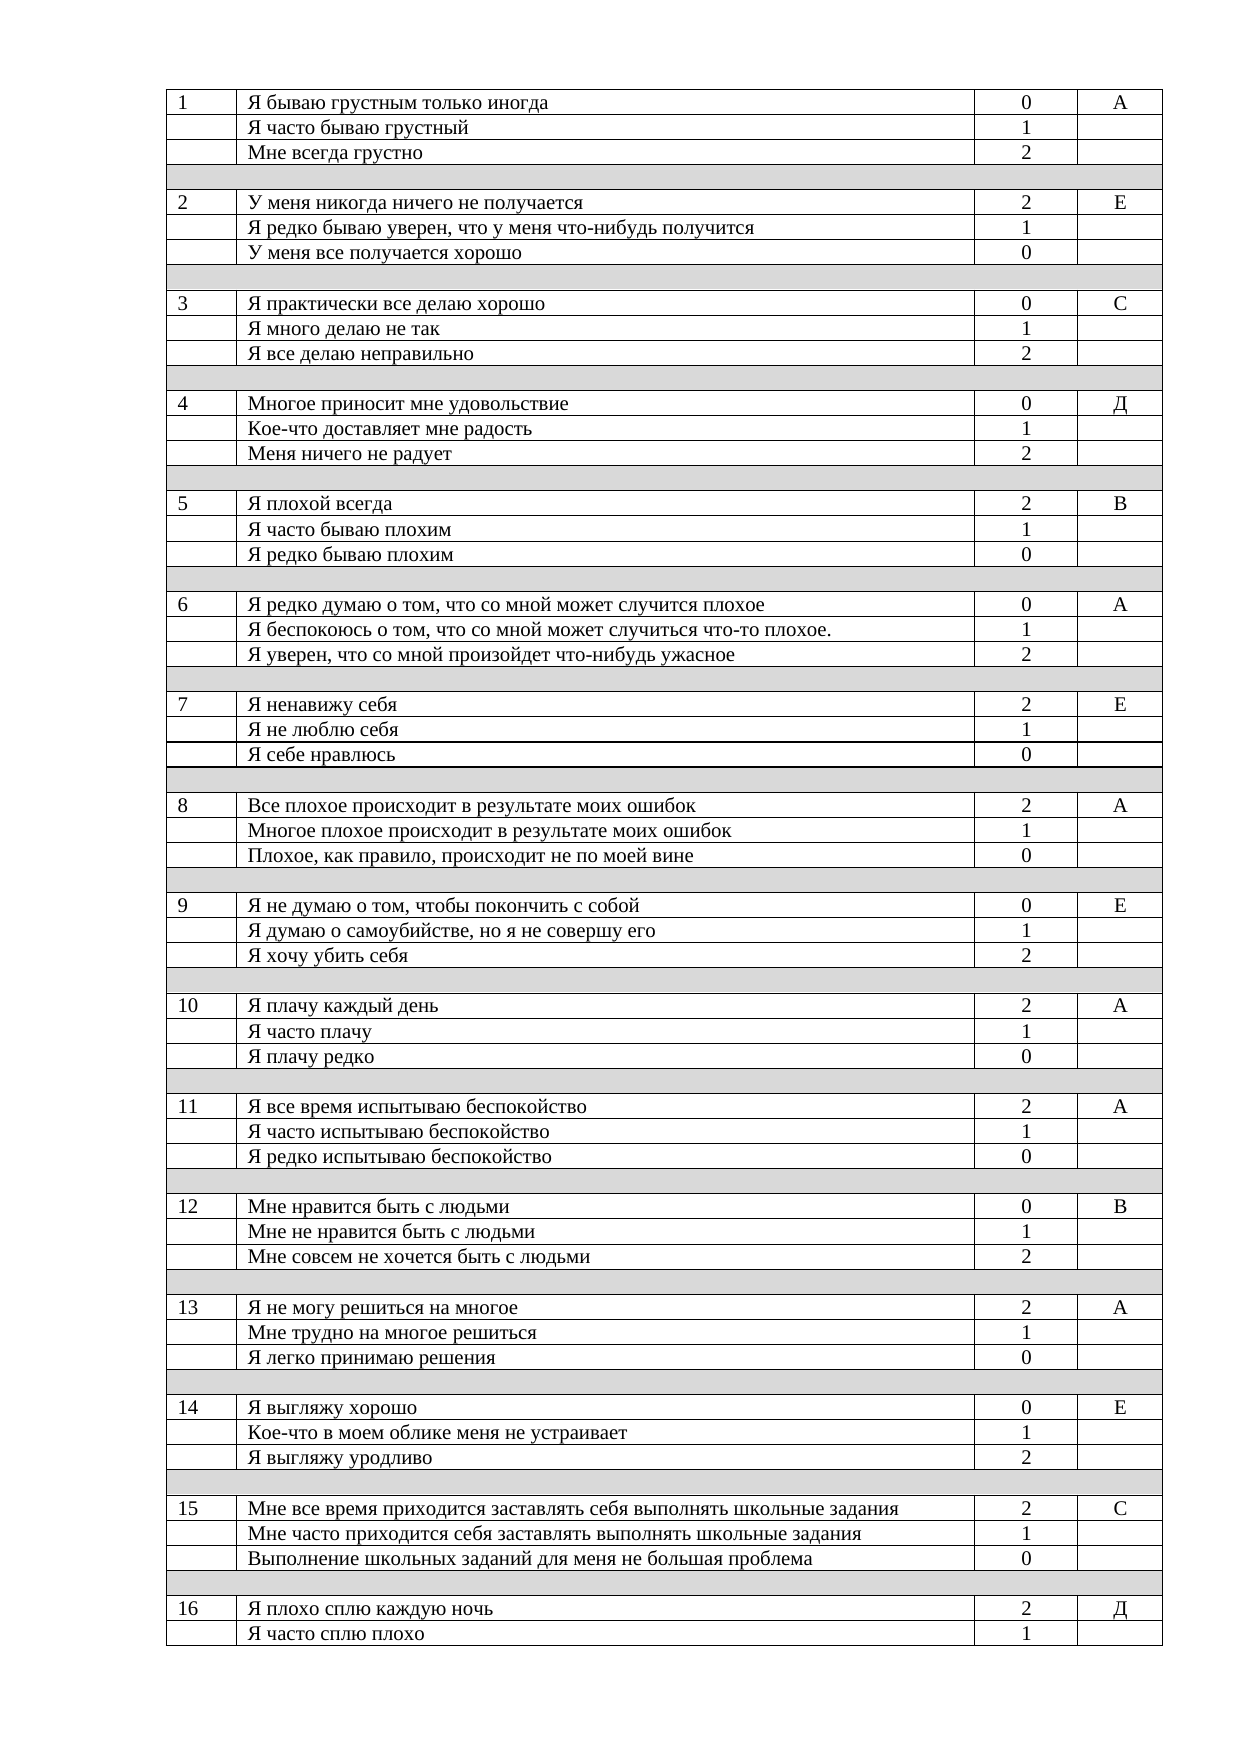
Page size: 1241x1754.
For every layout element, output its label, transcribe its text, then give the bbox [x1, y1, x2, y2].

table_cell [167, 441, 236, 465]
table_cell Я беспокоюсь о том, что со мной может случиться что-то плохое. [237, 617, 974, 641]
table_cell [167, 215, 236, 239]
table_cell [1078, 1044, 1162, 1068]
table_cell [1078, 1420, 1162, 1444]
table_cell 6 [167, 592, 236, 616]
table_cell [167, 868, 1162, 892]
table_cell Я редко бываю плохим [237, 542, 974, 566]
table_cell 0 [975, 743, 1077, 766]
table_cell [167, 918, 236, 942]
table_cell [1078, 1521, 1162, 1545]
table_cell Я не могу решиться на многое [237, 1295, 974, 1319]
table_cell [167, 968, 1162, 992]
table_cell [167, 617, 236, 641]
table_cell [167, 1621, 236, 1645]
table_cell [167, 943, 236, 967]
table_cell 1 [975, 717, 1077, 741]
table_cell Я практически все делаю хорошо [237, 291, 974, 314]
table_cell 2 [975, 140, 1077, 164]
table_cell [167, 667, 1162, 691]
table_cell А [1078, 793, 1162, 817]
table_cell [167, 1245, 236, 1268]
table_cell [1078, 1445, 1162, 1469]
table_cell [1078, 416, 1162, 440]
table_cell [1078, 1219, 1162, 1243]
table_cell Все плохое происходит в результате моих ошибок [237, 793, 974, 817]
table_cell Д [1078, 391, 1162, 415]
table_cell Я выгляжу хорошо [237, 1395, 974, 1419]
table_cell [1078, 542, 1162, 566]
table_cell 1 [975, 617, 1077, 641]
table_cell [167, 567, 1162, 591]
table_cell Мне все время приходится заставлять себя выполнять школьные задания [237, 1496, 974, 1519]
table_cell 8 [167, 793, 236, 817]
table_cell Я часто бываю грустный [237, 115, 974, 139]
table_cell [167, 1320, 236, 1344]
table_cell 2 [975, 441, 1077, 465]
table_cell [167, 1069, 1162, 1093]
table_cell [1078, 140, 1162, 164]
table_cell [1078, 1345, 1162, 1369]
table_cell 1 [975, 1521, 1077, 1545]
table_cell 2 [975, 994, 1077, 1017]
table_cell Мне часто приходится себя заставлять выполнять школьные задания [237, 1521, 974, 1545]
table_cell [1078, 642, 1162, 666]
table_cell 1 [975, 316, 1077, 340]
table_cell [1078, 1546, 1162, 1570]
table_cell Многое приносит мне удовольствие [237, 391, 974, 415]
table_cell Кое-что в моем облике меня не устраивает [237, 1420, 974, 1444]
table_cell [1078, 818, 1162, 842]
table_cell Я часто плачу [237, 1019, 974, 1043]
table_cell А [1078, 1295, 1162, 1319]
table_cell [167, 1470, 1162, 1494]
table_cell [167, 165, 1162, 189]
table_cell [167, 1219, 236, 1243]
table_header 0 [975, 90, 1077, 114]
table_cell 0 [975, 1044, 1077, 1068]
table_cell Я все делаю неправильно [237, 341, 974, 365]
table_cell [167, 240, 236, 264]
table_cell Я думаю о самоубийстве, но я не совершу его [237, 918, 974, 942]
table_cell [167, 416, 236, 440]
table_cell [1078, 1245, 1162, 1268]
table_cell Мне совсем не хочется быть с людьми [237, 1245, 974, 1268]
table_cell Е [1078, 893, 1162, 917]
table_cell 12 [167, 1194, 236, 1218]
table_cell Я все время испытываю беспокойство [237, 1094, 974, 1118]
table_cell [167, 265, 1162, 289]
table_cell 1 [975, 818, 1077, 842]
table_cell 2 [975, 491, 1077, 515]
table_cell [167, 743, 236, 766]
table_cell [167, 1521, 236, 1545]
table_cell Я выгляжу уродливо [237, 1445, 974, 1469]
table_cell [167, 1019, 236, 1043]
table_cell [167, 115, 236, 139]
table_cell [167, 140, 236, 164]
table_cell 14 [167, 1395, 236, 1419]
table_cell Мне всегда грустно [237, 140, 974, 164]
table_cell 1 [975, 1119, 1077, 1143]
table_cell [167, 843, 236, 867]
table_cell 1 [975, 1621, 1077, 1645]
table_cell Многое плохое происходит в результате моих ошибок [237, 818, 974, 842]
table_cell 2 [975, 1295, 1077, 1319]
table_cell Я часто сплю плохо [237, 1621, 974, 1645]
table_cell 1 [975, 516, 1077, 541]
table_header Я бываю грустным только иногда [237, 90, 974, 114]
table_cell Я плохой всегда [237, 491, 974, 515]
table_cell 11 [167, 1094, 236, 1118]
table_cell Я редко думаю о том, что со мной может случится плохое [237, 592, 974, 616]
table_cell 0 [975, 843, 1077, 867]
table_cell 0 [975, 1144, 1077, 1168]
table_cell 5 [167, 491, 236, 515]
table_cell А [1078, 1094, 1162, 1118]
table_cell Е [1078, 692, 1162, 716]
table_cell [167, 542, 236, 566]
table_cell У меня никогда ничего не получается [237, 190, 974, 214]
table_cell 0 [975, 240, 1077, 264]
table_cell 1 [975, 1219, 1077, 1243]
table_cell 13 [167, 1295, 236, 1319]
table_cell [167, 1144, 236, 1168]
table_cell 2 [975, 692, 1077, 716]
table_cell 0 [975, 1546, 1077, 1570]
table_cell 2 [167, 190, 236, 214]
table_cell [167, 818, 236, 842]
table_cell 9 [167, 893, 236, 917]
table_cell Я много делаю не так [237, 316, 974, 340]
table_cell 1 [975, 215, 1077, 239]
table_cell Я ненавижу себя [237, 692, 974, 716]
table_cell [167, 1571, 1162, 1595]
table_cell Меня ничего не радует [237, 441, 974, 465]
table_cell 0 [975, 893, 1077, 917]
table_cell 2 [975, 1496, 1077, 1519]
table_cell 0 [975, 391, 1077, 415]
table_cell 15 [167, 1496, 236, 1519]
table_cell Е [1078, 1395, 1162, 1419]
table_cell 2 [975, 341, 1077, 365]
table_cell [1078, 617, 1162, 641]
table_cell 4 [167, 391, 236, 415]
table_cell 0 [975, 542, 1077, 566]
table_cell Я редко испытываю беспокойство [237, 1144, 974, 1168]
table_cell 2 [975, 943, 1077, 967]
table_cell 7 [167, 692, 236, 716]
table_cell [1078, 843, 1162, 867]
table_cell В [1078, 491, 1162, 515]
table_cell [167, 366, 1162, 390]
table_cell Я не думаю о том, чтобы покончить с собой [237, 893, 974, 917]
table_cell Плохое, как правило, происходит не по моей вине [237, 843, 974, 867]
table_cell 2 [975, 1445, 1077, 1469]
table_cell [167, 1270, 1162, 1294]
table_cell Выполнение школьных заданий для меня не большая проблема [237, 1546, 974, 1570]
table_cell [167, 1044, 236, 1068]
table_cell Мне нравится быть с людьми [237, 1194, 974, 1218]
table_cell [167, 1345, 236, 1369]
table_cell [1078, 717, 1162, 741]
table_cell [1078, 743, 1162, 766]
table_cell Я плохо сплю каждую ночь [237, 1596, 974, 1620]
table_header А [1078, 90, 1162, 114]
table_cell 1 [975, 1320, 1077, 1344]
table_cell 1 [975, 115, 1077, 139]
table_cell [1078, 1320, 1162, 1344]
table_cell 16 [167, 1596, 236, 1620]
table_cell 1 [975, 416, 1077, 440]
table_cell Мне не нравится быть с людьми [237, 1219, 974, 1243]
table_cell [1078, 1144, 1162, 1168]
table_cell 2 [975, 642, 1077, 666]
table_cell Я часто испытываю беспокойство [237, 1119, 974, 1143]
table_cell [1078, 516, 1162, 541]
table_cell Я хочу убить себя [237, 943, 974, 967]
table_cell [1078, 1621, 1162, 1645]
table_cell [1078, 341, 1162, 365]
table_cell [167, 1420, 236, 1444]
table_cell 1 [975, 1420, 1077, 1444]
table_cell [1078, 441, 1162, 465]
table_cell [1078, 1019, 1162, 1043]
table_cell С [1078, 291, 1162, 314]
table_cell Я плачу каждый день [237, 994, 974, 1017]
table_cell [167, 642, 236, 666]
table_cell [167, 1169, 1162, 1193]
table_cell [167, 717, 236, 741]
table_cell [167, 316, 236, 340]
table_cell 3 [167, 291, 236, 314]
table_cell 1 [975, 1019, 1077, 1043]
table_cell [1078, 1119, 1162, 1143]
table_cell [167, 466, 1162, 490]
table_cell Я легко принимаю решения [237, 1345, 974, 1369]
table_cell 2 [975, 1596, 1077, 1620]
table_cell [167, 1370, 1162, 1394]
table_cell [167, 1546, 236, 1570]
table_cell 2 [975, 1245, 1077, 1268]
table_cell У меня все получается хорошо [237, 240, 974, 264]
table_cell 10 [167, 994, 236, 1017]
table_cell 2 [975, 793, 1077, 817]
table_cell Е [1078, 190, 1162, 214]
table_cell [1078, 316, 1162, 340]
table_cell В [1078, 1194, 1162, 1218]
table_cell Мне трудно на многое решиться [237, 1320, 974, 1344]
table_cell Я уверен, что со мной произойдет что-нибудь ужасное [237, 642, 974, 666]
table_cell [1078, 943, 1162, 967]
table_cell 0 [975, 291, 1077, 314]
table_cell 1 [975, 918, 1077, 942]
table_cell Я редко бываю уверен, что у меня что-нибудь получится [237, 215, 974, 239]
table_cell Я себе нравлюсь [237, 743, 974, 766]
table_cell 0 [975, 1194, 1077, 1218]
table_cell Я плачу редко [237, 1044, 974, 1068]
table_cell [167, 516, 236, 541]
table_cell 0 [975, 1345, 1077, 1369]
table_cell 2 [975, 190, 1077, 214]
table_cell [167, 341, 236, 365]
table_cell Д [1078, 1596, 1162, 1620]
table_cell [167, 1119, 236, 1143]
table_cell А [1078, 994, 1162, 1017]
table_header 1 [167, 90, 236, 114]
table_cell [1078, 115, 1162, 139]
table_cell [167, 1445, 236, 1469]
table_cell [1078, 918, 1162, 942]
table_cell [1078, 215, 1162, 239]
table_cell 0 [975, 1395, 1077, 1419]
table_cell 0 [975, 592, 1077, 616]
table_cell 2 [975, 1094, 1077, 1118]
table_cell [167, 768, 1162, 792]
table_cell С [1078, 1496, 1162, 1519]
table_cell [1078, 240, 1162, 264]
table_cell Я не люблю себя [237, 717, 974, 741]
table_cell Кое-что доставляет мне радость [237, 416, 974, 440]
table_cell Я часто бываю плохим [237, 516, 974, 541]
table_cell А [1078, 592, 1162, 616]
